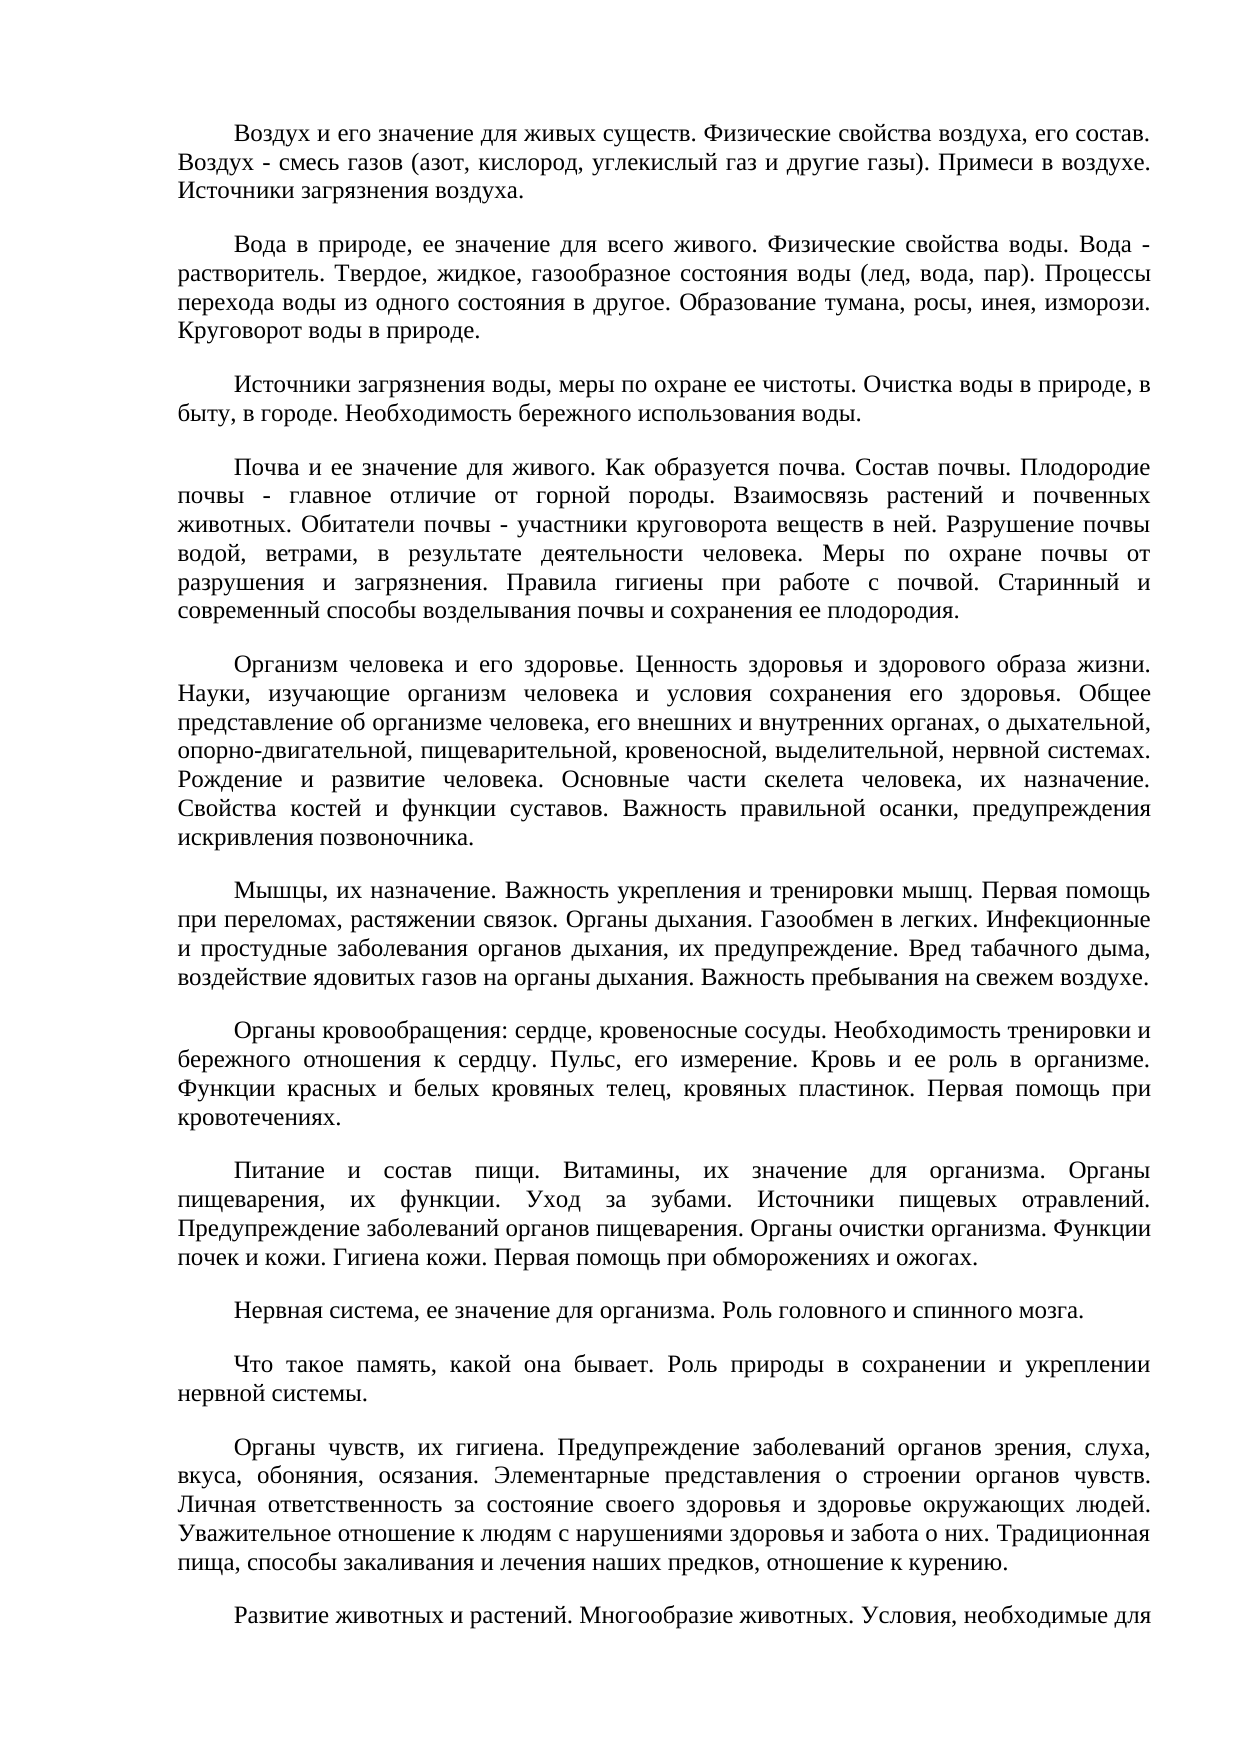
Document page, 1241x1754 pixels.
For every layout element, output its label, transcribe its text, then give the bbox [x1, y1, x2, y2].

text Организм человека и его здоровье. Ценность здоровья и здорового образа жизни. Науки, изучающие организм человека и условия сохранения его здоровья. Общее представление об организме человека, его внешних и внутренних органах, о дыхательной, опорно-двигательной, пищеварительной, кровеносной, выделительной, нервной системах. Рождение и развитие человека. Основные части скелета человека, их назначение. Свойства костей и функции суставов. Важность правильной осанки, предупреждения искривления позвоночника. [177, 649, 1152, 851]
text Воздух и его значение для живых существ. Физические свойства воздуха, его состав. Воздух - смесь газов (азот, кислород, углекислый газ и другие газы). Примеси в воздухе. Источники загрязнения воздуха. [177, 118, 1152, 204]
text Мышцы, их назначение. Важность укрепления и тренировки мышц. Первая помощь при переломах, растяжении связок. Органы дыхания. Газообмен в легких. Инфекционные и простудные заболевания органов дыхания, их предупреждение. Вред табачного дыма, воздействие ядовитых газов на органы дыхания. Важность пребывания на свежем воздухе. [177, 876, 1152, 991]
text Почва и ее значение для живого. Как образуется почва. Состав почвы. Плодородие почвы - главное отличие от горной породы. Взаимосвязь растений и почвенных животных. Обитатели почвы - участники круговорота веществ в ней. Разрушение почвы водой, ветрами, в результате деятельности человека. Меры по охране почвы от разрушения и загрязнения. Правила гигиены при работе с почвой. Старинный и современный способы возделывания почвы и сохранения ее плодородия. [177, 452, 1152, 624]
text Органы чувств, их гигиена. Предупреждение заболеваний органов зрения, слуха, вкуса, обоняния, осязания. Элементарные представления о строении органов чувств. Личная ответственность за состояние своего здоровья и здоровье окружающих людей. Уважительное отношение к людям с нарушениями здоровья и забота о них. Традиционная пища, способы закаливания и лечения наших предков, отношение к курению. [177, 1432, 1152, 1576]
text Источники загрязнения воды, меры по охране ее чистоты. Очистка воды в природе, в быту, в городе. Необходимость бережного использования воды. [177, 369, 1152, 427]
text Органы кровообращения: сердце, кровеносные сосуды. Необходимость тренировки и бережного отношения к сердцу. Пульс, его измерение. Кровь и ее роль в организме. Функции красных и белых кровяных телец, кровяных пластинок. Первая помощь при кровотечениях. [177, 1016, 1152, 1131]
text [177, 1601, 1152, 1629]
text Что такое память, какой она бывает. Роль природы в сохранении и укреплении нервной системы. [177, 1349, 1152, 1407]
text Вода в природе, ее значение для всего живого. Физические свойства воды. Вода - растворитель. Твердое, жидкое, газообразное состояния воды (лед, вода, пар). Процессы перехода воды из одного состояния в другое. Образование тумана, росы, инея, изморози. Круговорот воды в природе. [177, 229, 1152, 344]
text Питание и состав пищи. Витамины, их значение для организма. Органы пищеварения, их функции. Уход за зубами. Источники пищевых отравлений. Предупреждение заболеваний органов пищеварения. Органы очистки организма. Функции почек и кожи. Гигиена кожи. Первая помощь при обморожениях и ожогах. [177, 1156, 1152, 1271]
text Нервная система, ее значение для организма. Роль головного и спинного мозга. [177, 1296, 1152, 1324]
